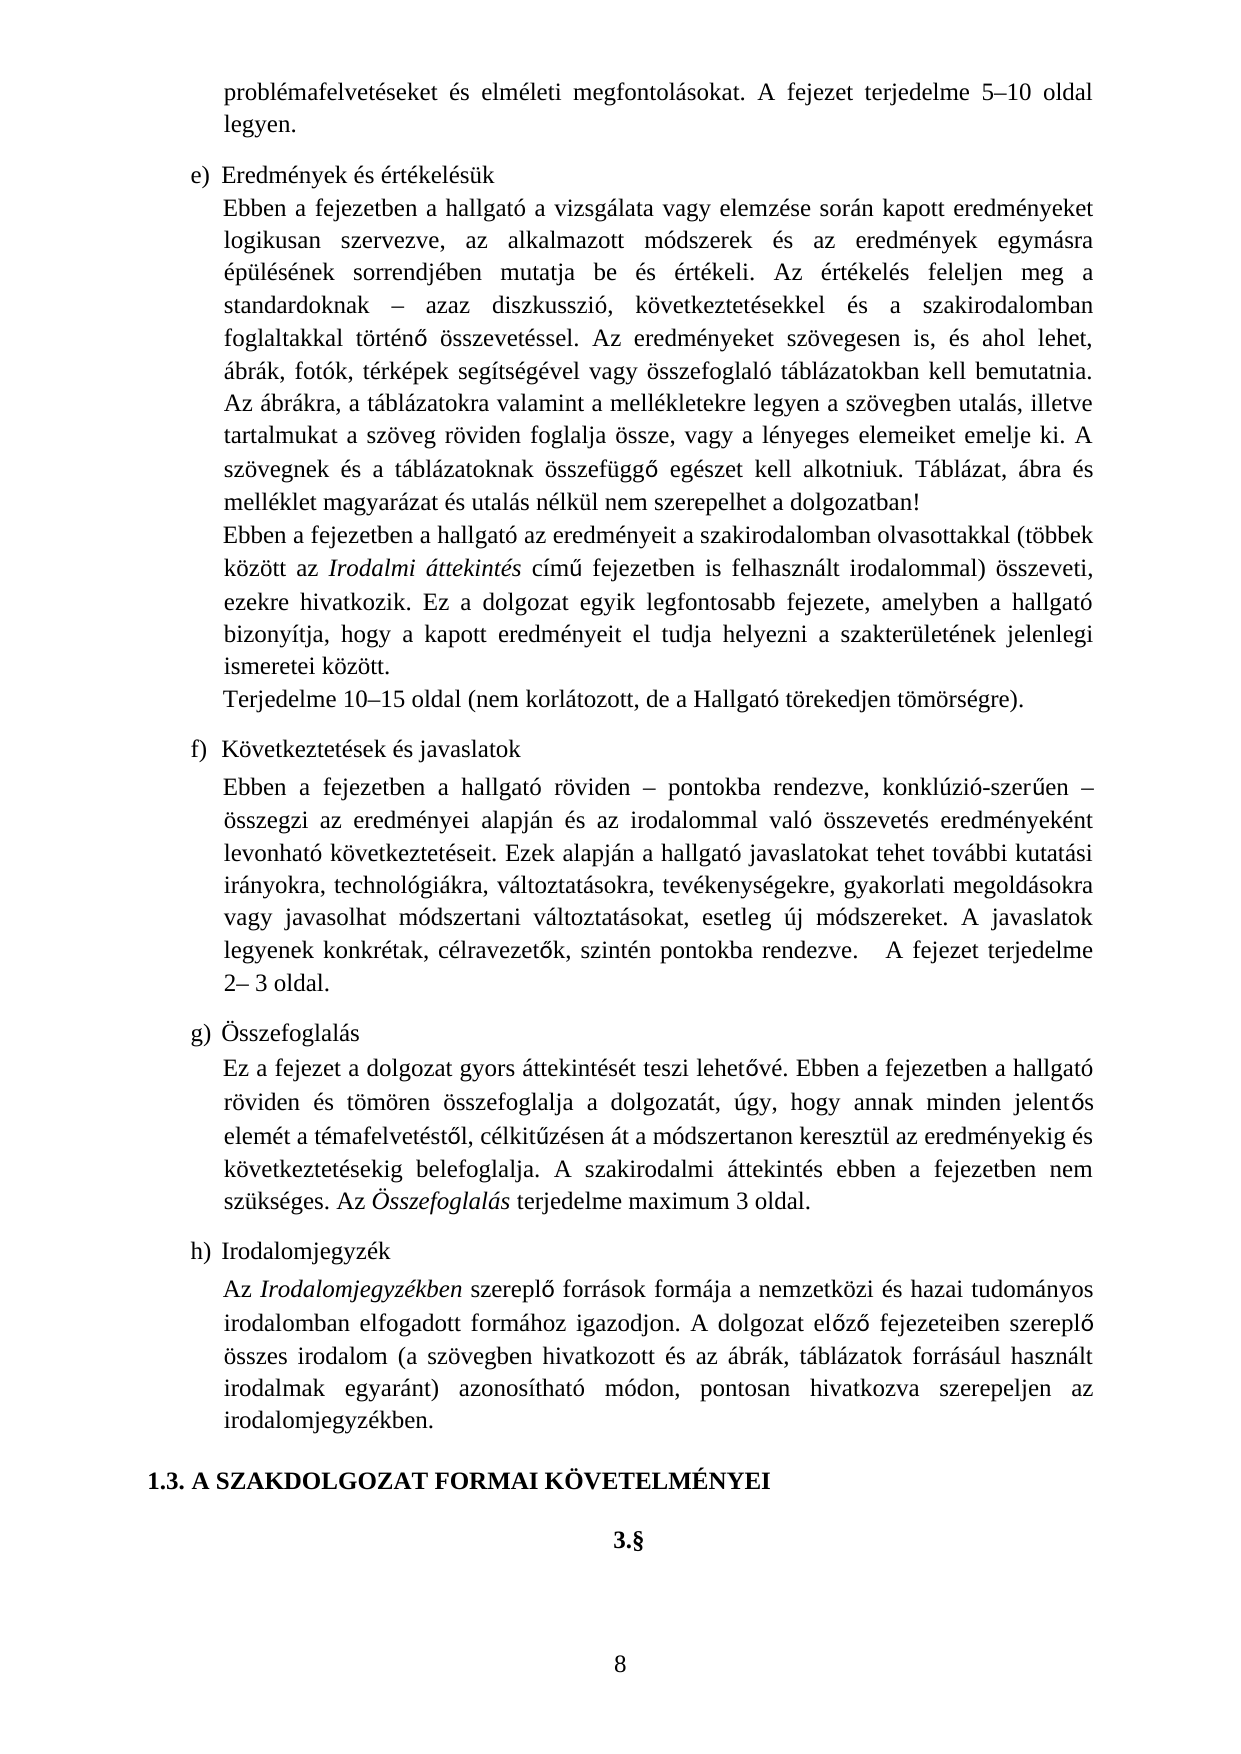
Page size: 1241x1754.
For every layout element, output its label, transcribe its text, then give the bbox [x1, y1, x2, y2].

list Következtetések és javaslatok [190, 734, 1094, 763]
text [223, 77, 1094, 138]
list Összefoglalás [190, 1018, 1094, 1047]
list Eredmények és értékelésük [190, 160, 1094, 188]
text Ebben a fejezetben a hallgató röviden – pontokba rendezve, konklúzió-szerűen – összegzi az eredményei alapján és az irodalommal való összevetés eredményeként levonható következtetéseit. Ezek alapján a hallgató javaslatokat tehet további kutatási irányokra, technológiákra, változtatásokra, tevékenységekre, gyakorlati megoldásokra vagy javasolhat módszertani változtatásokat, esetleg új módszereket. A javaslatok legyenek konkrétak, célravezetők, szintén pontokba rendezve. A fejezet terjedelme 2– 3 oldal. [223, 771, 1094, 997]
text Ebben a fejezetben a hallgató a vizsgálata vagy elemzése során kapott eredményeket logikusan szervezve, az alkalmazott módszerek és az eredmények egymásra épülésének sorrendjében mutatja be és értékeli. Az értékelés feleljen meg a standardoknak – azaz diszkusszió, következtetésekkel és a szakirodalomban foglaltakkal történő összevetéssel. Az eredményeket szövegesen is, és ahol lehet, ábrák, fotók, térképek segítségével vagy összefoglaló táblázatokban kell bemutatnia. Az ábrákra, a táblázatokra valamint a mellékletekre legyen a szövegben utalás, illetve tartalmukat a szöveg röviden foglalja össze, vagy a lényeges elemeiket emelje ki. A szövegnek és a táblázatoknak összefüggő egészet kell alkotniuk. Táblázat, ábra és melléklet magyarázat és utalás nélkül nem szerepelhet a dolgozatban! [223, 193, 1094, 516]
text Az Irodalomjegyzékben szereplő források formája a nemzetközi és hazai tudományos irodalomban elfogadott formához igazodjon. A dolgozat előző fejezeteiben szereplő összes irodalom (a szövegben hivatkozott és az ábrák, táblázatok forrásául használt irodalmak egyaránt) azonosítható módon, pontosan hivatkozva szerepeljen az irodalomjegyzékben. [223, 1273, 1094, 1434]
text Ez a fejezet a dolgozat gyors áttekintését teszi lehetővé. Ebben a fejezetben a hallgató röviden és tömören összefoglalja a dolgozatát, úgy, hogy annak minden jelentős elemét a témafelvetéstől, célkitűzésen át a módszertanon keresztül az eredményekig és következtetésekig belefoglalja. A szakirodalmi áttekintés ebben a fejezetben nem szükséges. Az Összefoglalás terjedelme maximum 3 oldal. [223, 1052, 1094, 1215]
subtitle 1.3. A SZAKDOLGOZAT FORMAI KÖVETELMÉNYEI [147, 1466, 1094, 1495]
list Irodalomjegyzék [190, 1236, 1094, 1265]
text 3.§ [133, 1525, 1124, 1554]
text Ebben a fejezetben a hallgató az eredményeit a szakirodalomban olvasottakkal (többek között az Irodalmi áttekintés című fejezetben is felhasznált irodalommal) összeveti, ezekre hivatkozik. Ez a dolgozat egyik legfontosabb fejezete, amelyben a hallgató bizonyítja, hogy a kapott eredményeit el tudja helyezni a szakterületének jelenlegi ismeretei között. [223, 520, 1094, 680]
text Terjedelme 10–15 oldal (nem korlátozott, de a Hallgató törekedjen tömörségre). [223, 684, 1094, 713]
